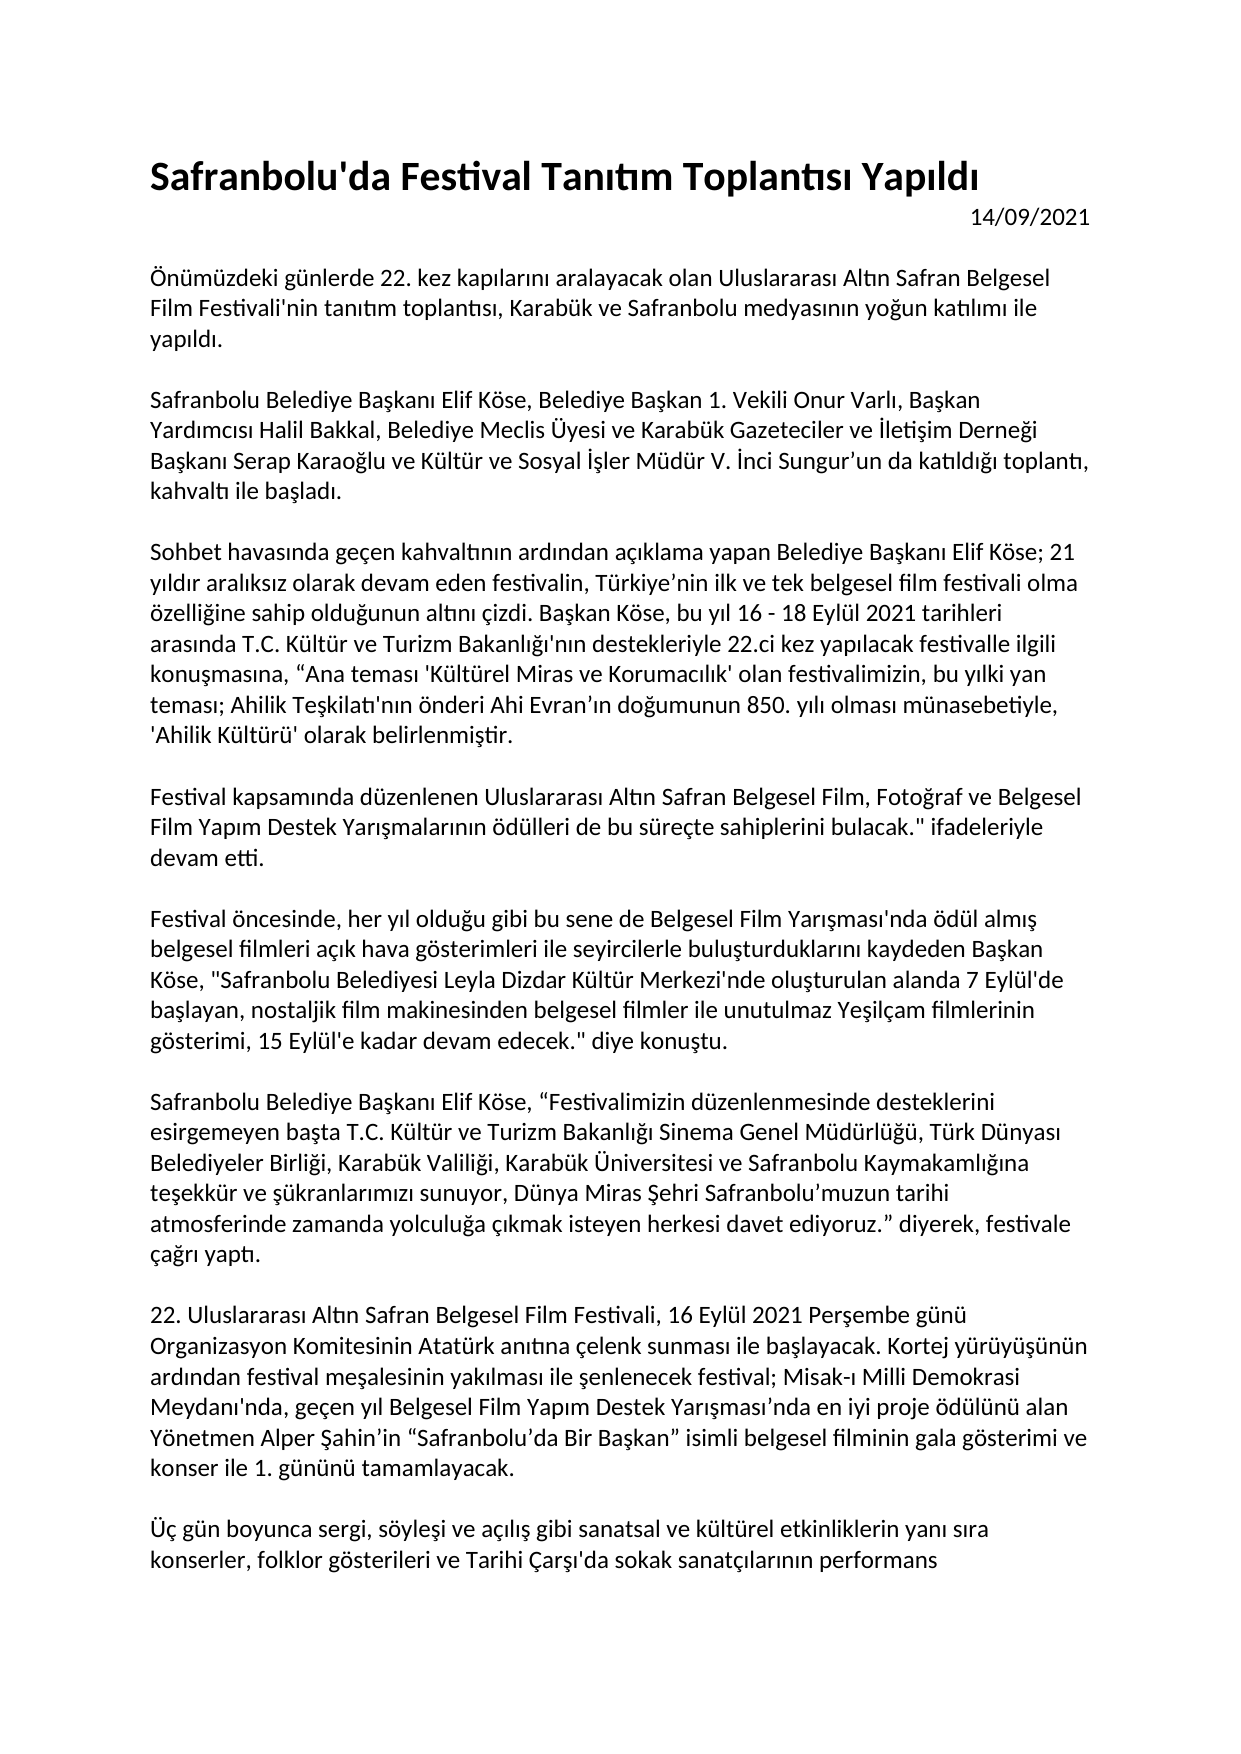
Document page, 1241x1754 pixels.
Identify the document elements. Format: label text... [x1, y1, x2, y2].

text Önümüzdeki günlerde 22. kez kapılarını aralayacak olan Uluslararası Altın Safran Belgesel Film Festivali'nin tanıtım toplantısı, Karabük ve Safranbolu medyasının yoğun katılımı ile yapıldı. [150, 262, 1090, 353]
text Festival kapsamında düzenlenen Uluslararası Altın Safran Belgesel Film, Fotoğraf ve Belgesel Film Yapım Destek Yarışmalarının ödülleri de bu süreçte sahiplerini bulacak." ifadeleriyle devam etti. [150, 781, 1090, 872]
text Safranbolu Belediye Başkanı Elif Köse, “Festivalimizin düzenlenmesinde desteklerini esirgemeyen başta T.C. Kültür ve Turizm Bakanlığı Sinema Genel Müdürlüğü, Türk Dünyası Belediyeler Birliği, Karabük Valiliği, Karabük Üniversitesi ve Safranbolu Kaymakamlığına teşekkür ve şükranlarımızı sunuyor, Dünya Miras Şehri Safranbolu’muzun tarihi atmosferinde zamanda yolculuğa çıkmak isteyen herkesi davet ediyoruz.” diyerek, festivale çağrı yaptı. [150, 1086, 1090, 1269]
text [150, 1513, 1090, 1574]
text Safranbolu Belediye Başkanı Elif Köse, Belediye Başkan 1. Vekili Onur Varlı, Başkan Yardımcısı Halil Bakkal, Belediye Meclis Üyesi ve Karabük Gazeteciler ve İletişim Derneği Başkanı Serap Karaoğlu ve Kültür ve Sosyal İşler Müdür V. İnci Sungur’un da katıldığı toplantı, kahvaltı ile başladı. [150, 384, 1090, 506]
text Festival öncesinde, her yıl olduğu gibi bu sene de Belgesel Film Yarışması'nda ödül almış belgesel filmleri açık hava gösterimleri ile seyircilerle buluşturduklarını kaydeden Başkan Köse, "Safranbolu Belediyesi Leyla Dizdar Kültür Merkezi'nde oluşturulan alanda 7 Eylül'de başlayan, nostaljik film makinesinden belgesel filmler ile unutulmaz Yeşilçam filmlerinin gösterimi, 15 Eylül'e kadar devam edecek." diye konuştu. [150, 903, 1090, 1055]
text 22. Uluslararası Altın Safran Belgesel Film Festivali, 16 Eylül 2021 Perşembe günü Organizasyon Komitesinin Atatürk anıtına çelenk sunması ile başlayacak. Kortej yürüyüşünün ardından festival meşalesinin yakılması ile şenlenecek festival; Misak-ı Milli Demokrasi Meydanı'nda, geçen yıl Belgesel Film Yapım Destek Yarışması’nda en iyi proje ödülünü alan Yönetmen Alper Şahin’in “Safranbolu’da Bir Başkan” isimli belgesel filminin gala gösterimi ve konser ile 1. gününü tamamlayacak. [150, 1299, 1090, 1483]
text 14/09/2021 [150, 201, 1090, 231]
text Safranbolu'da Festival Tanıtım Toplantısı Yapıldı [150, 150, 1090, 201]
text Sohbet havasında geçen kahvaltının ardından açıklama yapan Belediye Başkanı Elif Köse; 21 yıldır aralıksız olarak devam eden festivalin, Türkiye’nin ilk ve tek belgesel film festivali olma özelliğine sahip olduğunun altını çizdi. Başkan Köse, bu yıl 16 - 18 Eylül 2021 tarihleri arasında T.C. Kültür ve Turizm Bakanlığı'nın destekleriyle 22.ci kez yapılacak festivalle ilgili konuşmasına, “Ana teması 'Kültürel Miras ve Korumacılık' olan festivalimizin, bu yılki yan teması; Ahilik Teşkilatı'nın önderi Ahi Evran’ın doğumunun 850. yılı olması münasebetiyle, 'Ahilik Kültürü' olarak belirlenmiştir. [150, 537, 1090, 750]
